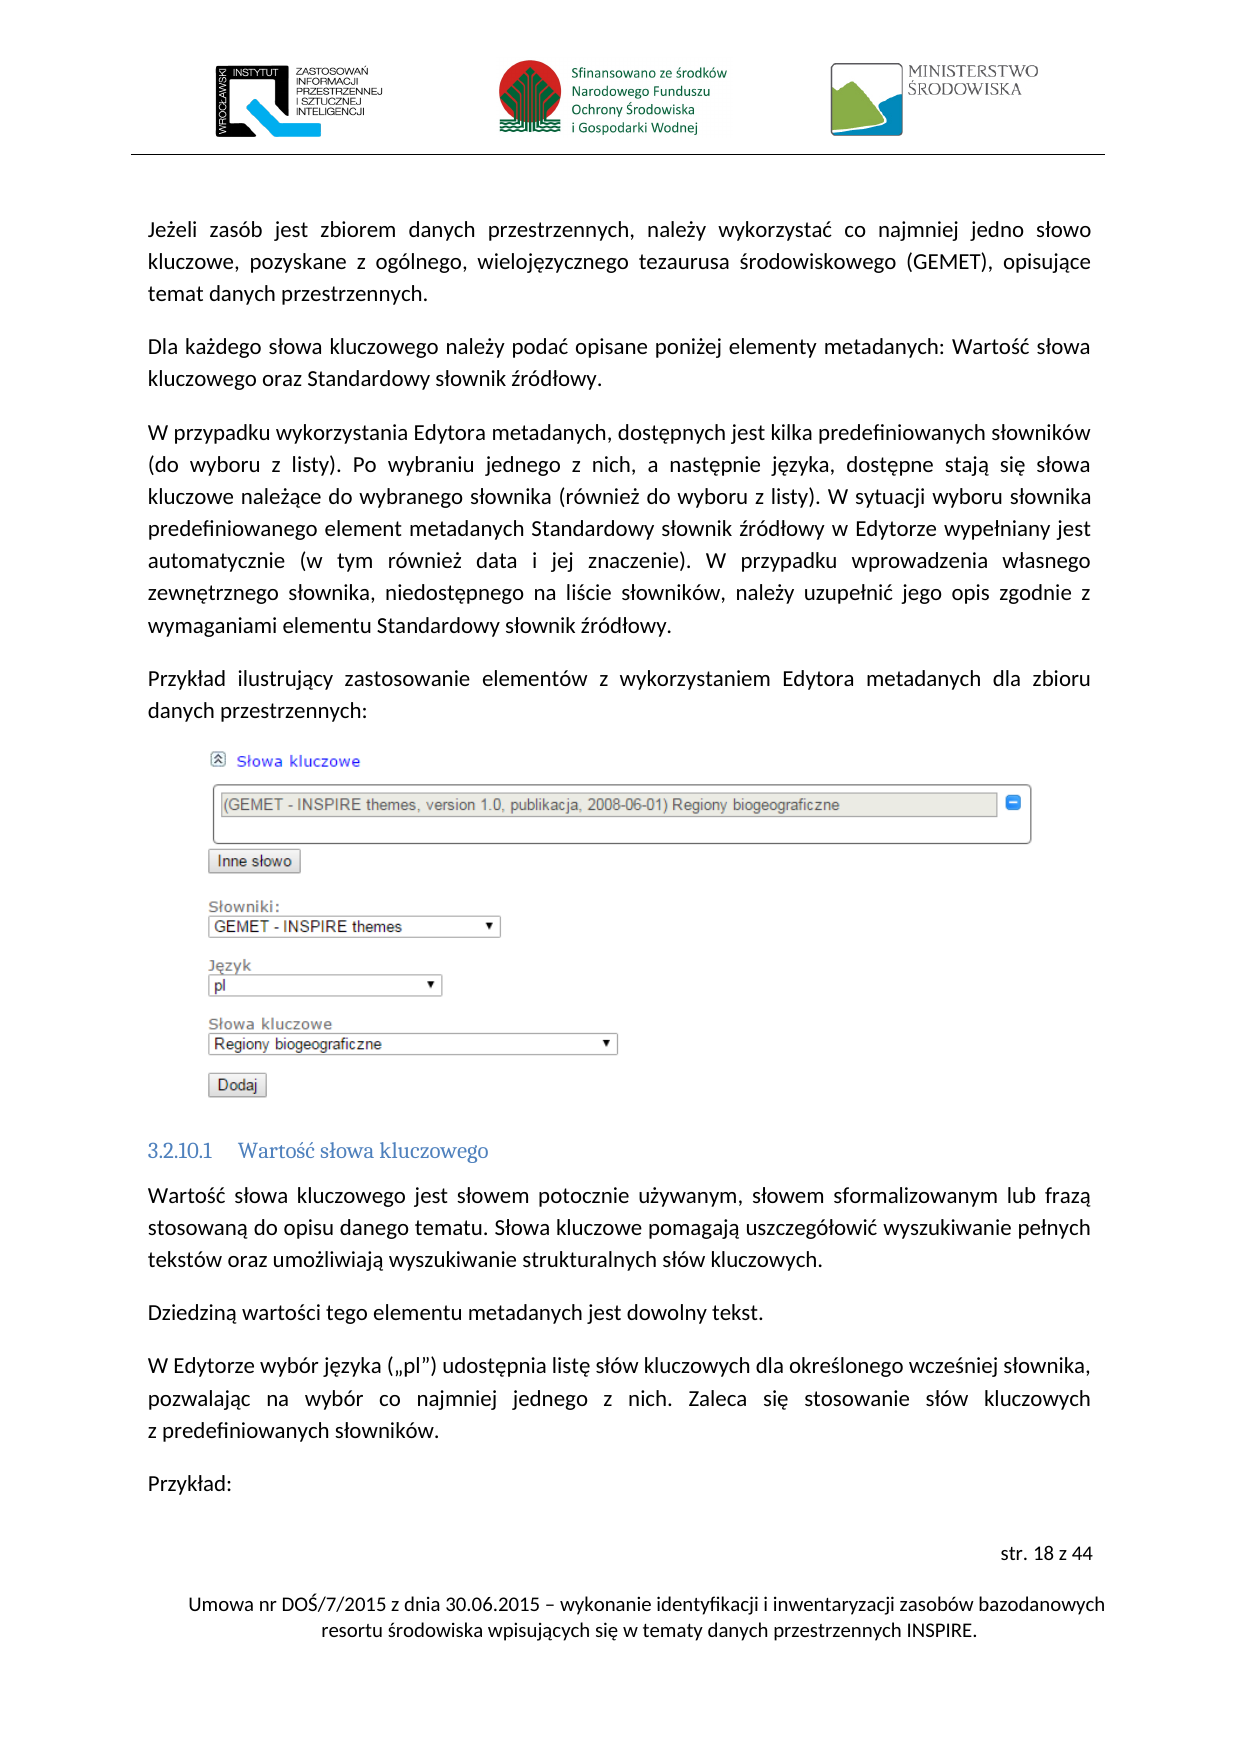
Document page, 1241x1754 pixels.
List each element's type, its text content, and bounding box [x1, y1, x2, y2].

text Przykład ilustrujący zastosowanie elementów z wykorzystaniem Edytora metadanych dla zbioru danych przestrzennych: [148, 664, 1093, 724]
picture [206, 748, 1034, 1101]
text Przykład: [148, 1469, 1093, 1497]
text Dla każdego słowa kluczowego należy podać opisane poniżej elementy metadanych: Wartość słowa kluczowego oraz Standardowy słownik źródłowy. [148, 332, 1093, 393]
text Wartość słowa kluczowego jest słowem potocznie używanym, słowem sformalizowanym lub frazą stosowaną do opisu danego tematu. Słowa kluczowe pomagają uszczegółowić wyszukiwanie pełnych tekstów oraz umożliwiają wyszukiwanie strukturalnych słów kluczowych. [148, 1181, 1093, 1273]
picture [830, 63, 1038, 136]
picture [203, 62, 393, 141]
text W Edytorze wybór języka („pl”) udostępnia listę słów kluczowych dla określonego wcześniej słownika, pozwalając na wybór co najmniej jednego z nich. Zaleca się stosowanie słów kluczowych z predefiniowanych słowników. [148, 1351, 1093, 1444]
subtitle Wartość słowa kluczowego [148, 1138, 1093, 1165]
text Dziedziną wartości tego elementu metadanych jest dowolny tekst. [148, 1298, 1093, 1326]
text Jeżeli zasób jest zbiorem danych przestrzennych, należy wykorzystać co najmniej jedno słowo kluczowe, pozyskane z ogólnego, wielojęzycznego tezaurusa środowiskowego (GEMET), opisujące temat danych przestrzennych. [148, 215, 1093, 307]
picture [495, 57, 733, 138]
text W przypadku wykorzystania Edytora metadanych, dostępnych jest kilka predefiniowanych słowników (do wyboru z listy). Po wybraniu jednego z nich, a następnie języka, dostępne stają się słowa kluczowe należące do wybranego słownika (również do wyboru z listy). W sytuacji wyboru słownika predefiniowanego element metadanych Standardowy słownik źródłowy w Edytorze wypełniany jest automatycznie (w tym również data i jej znaczenie). W przypadku wprowadzenia własnego zewnętrznego słownika, niedostępnego na liście słowników, należy uzupełnić jego opis zgodnie z wymaganiami elementu Standardowy słownik źródłowy. [148, 418, 1093, 639]
